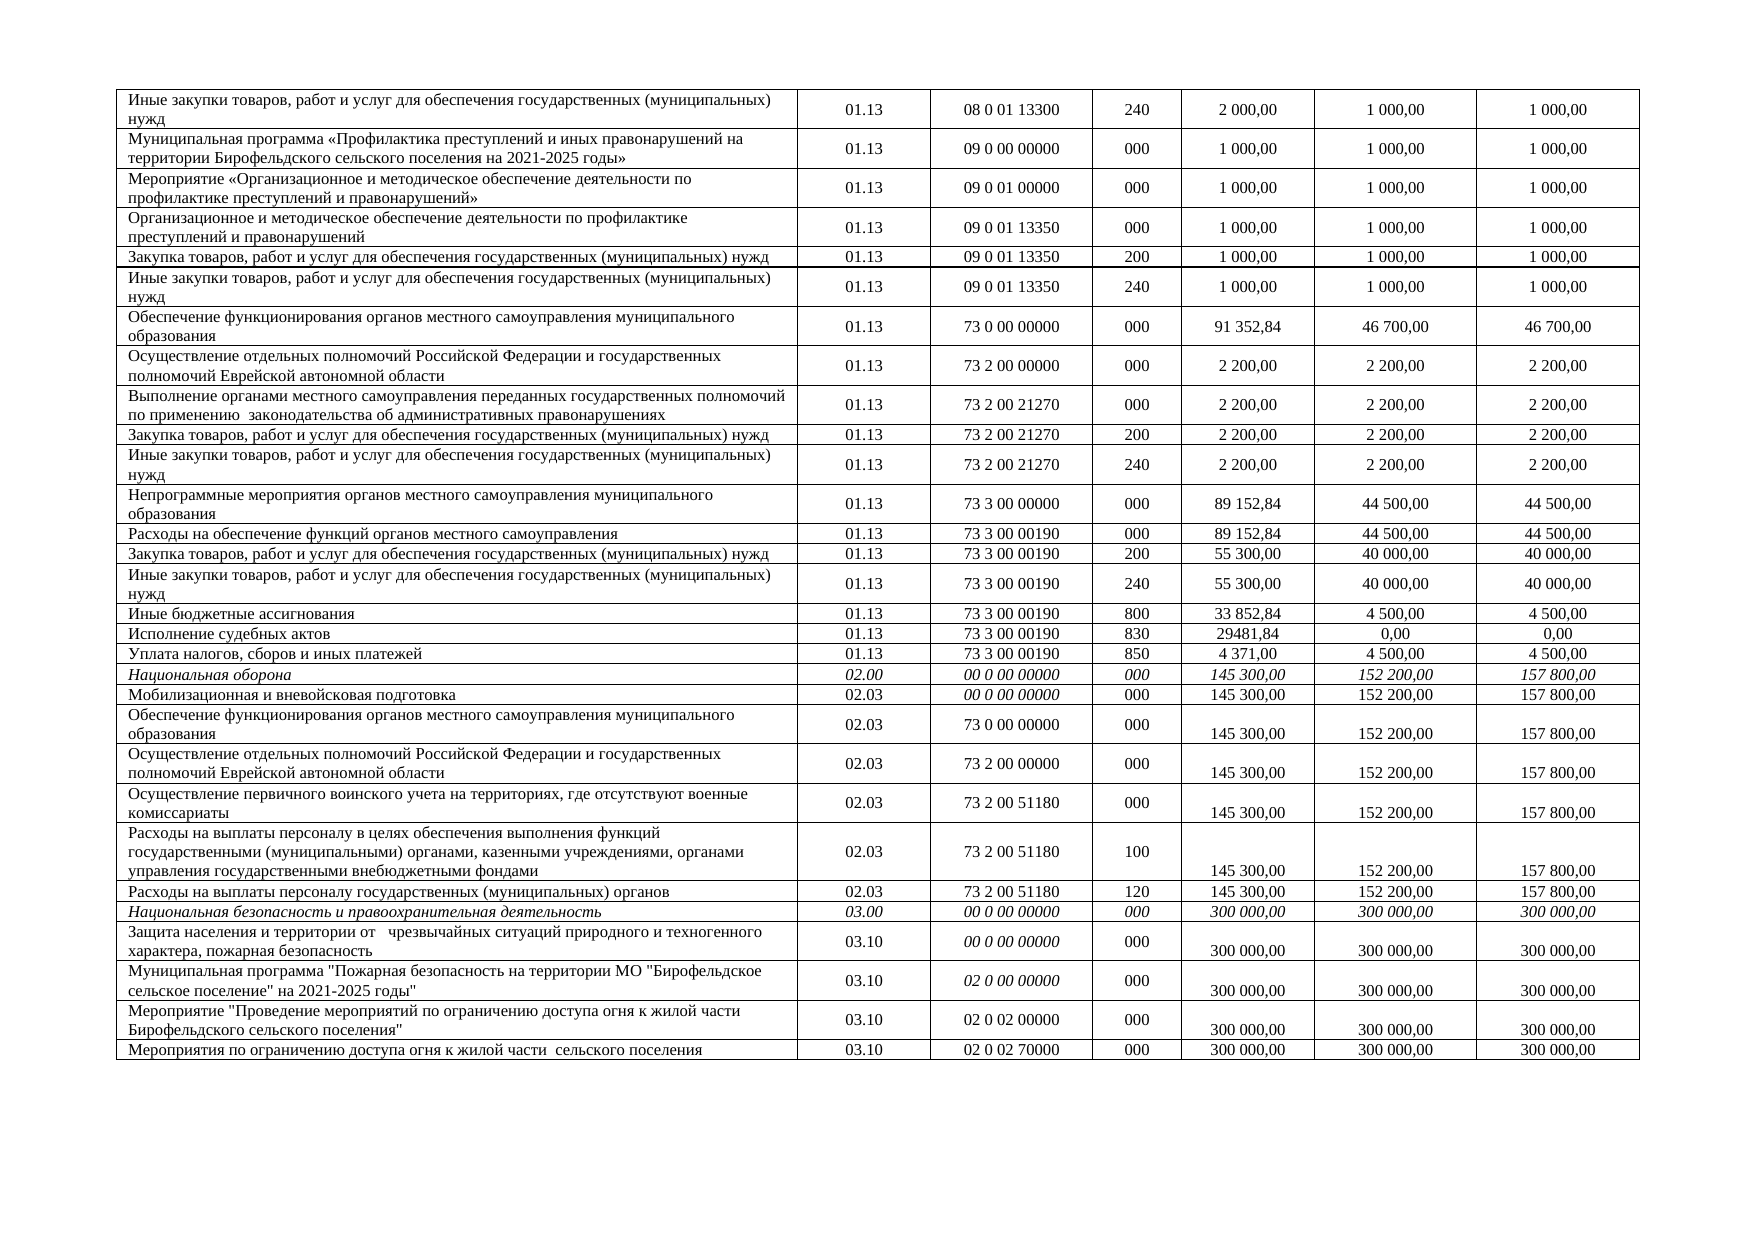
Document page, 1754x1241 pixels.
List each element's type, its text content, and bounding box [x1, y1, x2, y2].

table_cell 157 800,00 [1477, 784, 1639, 822]
table_cell 300 000,00 [1477, 922, 1639, 960]
table_cell 03.10 [798, 1040, 930, 1059]
table_cell 4 500,00 [1477, 644, 1639, 663]
table_cell 33 852,84 [1182, 604, 1314, 623]
table_cell 73 3 00 00000 [931, 485, 1092, 523]
table_cell 40 000,00 [1315, 544, 1476, 563]
table_cell 000 [1093, 961, 1181, 999]
table_cell 1 000,00 [1315, 129, 1476, 167]
table_cell Мероприятие «Организационное и методическое обеспечение деятельности по профилактике преступлений и правонарушений» [117, 169, 797, 207]
table_cell 73 3 00 00190 [931, 524, 1092, 543]
table_cell Мобилизационная и вневойсковая подготовка [117, 685, 797, 704]
table_cell 300 000,00 [1182, 902, 1314, 921]
table_cell 200 [1093, 247, 1181, 266]
table_cell 2 200,00 [1182, 386, 1314, 424]
table_cell Обеспечение функционирования органов местного самоуправления муниципального образования [117, 705, 797, 743]
table_cell Уплата налогов, сборов и иных платежей [117, 644, 797, 663]
table_cell 01.13 [798, 604, 930, 623]
table_cell 02.03 [798, 685, 930, 704]
table_cell 240 [1093, 564, 1181, 603]
table_cell 1 000,00 [1315, 169, 1476, 207]
table_cell 09 0 01 13350 [931, 247, 1092, 266]
table_cell Исполнение судебных актов [117, 624, 797, 643]
table_cell 2 200,00 [1315, 445, 1476, 483]
table_cell 4 500,00 [1315, 644, 1476, 663]
table_cell 2 200,00 [1315, 346, 1476, 384]
table_cell 157 800,00 [1477, 664, 1639, 683]
table_cell 1 000,00 [1477, 208, 1639, 246]
table_cell 300 000,00 [1315, 922, 1476, 960]
table_cell Осуществление отдельных полномочий Российской Федерации и государственных полномочий Еврейской автономной области [117, 744, 797, 782]
table_cell 01.13 [798, 90, 930, 128]
table_cell 1 000,00 [1182, 129, 1314, 167]
table_cell 800 [1093, 604, 1181, 623]
table_cell 46 700,00 [1315, 307, 1476, 345]
table_cell 152 200,00 [1315, 664, 1476, 683]
table_cell 000 [1093, 902, 1181, 921]
table_cell 152 200,00 [1315, 784, 1476, 822]
table_cell 200 [1093, 544, 1181, 563]
table_cell 01.13 [798, 524, 930, 543]
table_cell Иные закупки товаров, работ и услуг для обеспечения государственных (муниципальных) нужд [117, 445, 797, 483]
table_cell 29481,84 [1182, 624, 1314, 643]
table_cell 44 500,00 [1315, 485, 1476, 523]
table_cell Осуществление отдельных полномочий Российской Федерации и государственных полномочий Еврейской автономной области [117, 346, 797, 384]
table_cell 240 [1093, 445, 1181, 483]
table_cell 89 152,84 [1182, 524, 1314, 543]
table_cell 1 000,00 [1477, 268, 1639, 306]
table_cell 000 [1093, 744, 1181, 782]
table_cell Выполнение органами местного самоуправления переданных государственных полномочий по применению законодательства об административных правонарушениях [117, 386, 797, 424]
table_cell 000 [1093, 386, 1181, 424]
table_cell 152 200,00 [1315, 685, 1476, 704]
table_cell 000 [1093, 685, 1181, 704]
table_cell 01.13 [798, 268, 930, 306]
table_cell 145 300,00 [1182, 744, 1314, 782]
table_cell 01.13 [798, 247, 930, 266]
table_cell 2 200,00 [1477, 386, 1639, 424]
table_cell 00 0 00 00000 [931, 922, 1092, 960]
table_cell 01.13 [798, 544, 930, 563]
table_cell 2 200,00 [1182, 445, 1314, 483]
table_cell 73 3 00 00190 [931, 624, 1092, 643]
table_cell 100 [1093, 823, 1181, 880]
table_cell 120 [1093, 881, 1181, 901]
table_cell 1 000,00 [1477, 129, 1639, 167]
table_cell 02 0 00 00000 [931, 961, 1092, 999]
table_cell 00 0 00 00000 [931, 664, 1092, 683]
table_cell 157 800,00 [1477, 823, 1639, 880]
table_cell 02.03 [798, 881, 930, 901]
table_cell 300 000,00 [1477, 1001, 1639, 1039]
table_cell Защита населения и территории от чрезвычайных ситуаций природного и техногенного характера, пожарная безопасность [117, 922, 797, 960]
table_cell 02.03 [798, 823, 930, 880]
table_cell 44 500,00 [1477, 524, 1639, 543]
table_cell 46 700,00 [1477, 307, 1639, 345]
table_cell 00 0 00 00000 [931, 685, 1092, 704]
table_cell 03.10 [798, 1001, 930, 1039]
table_cell 1 000,00 [1477, 247, 1639, 266]
table_cell 1 000,00 [1315, 247, 1476, 266]
table_cell 01.13 [798, 485, 930, 523]
table_cell 40 000,00 [1315, 564, 1476, 603]
table_cell 73 2 00 00000 [931, 346, 1092, 384]
table_cell 830 [1093, 624, 1181, 643]
table_cell 300 000,00 [1182, 922, 1314, 960]
table_cell 55 300,00 [1182, 564, 1314, 603]
table_cell 03.10 [798, 961, 930, 999]
table_cell Муниципальная программа "Пожарная безопасность на территории МО "Бирофельдское сельское поселение" на 2021-2025 годы" [117, 961, 797, 999]
table_cell 000 [1093, 129, 1181, 167]
table_cell 09 0 01 00000 [931, 169, 1092, 207]
table_cell 01.13 [798, 425, 930, 444]
table_cell 000 [1093, 208, 1181, 246]
table_cell 73 2 00 21270 [931, 425, 1092, 444]
table_cell 02.03 [798, 705, 930, 743]
table_cell 157 800,00 [1477, 685, 1639, 704]
table_cell 73 3 00 00190 [931, 544, 1092, 563]
table_cell 000 [1093, 705, 1181, 743]
table_cell 1 000,00 [1182, 247, 1314, 266]
table_cell 300 000,00 [1315, 961, 1476, 999]
table_cell 152 200,00 [1315, 705, 1476, 743]
table_cell 300 000,00 [1315, 902, 1476, 921]
table_cell Иные бюджетные ассигнования [117, 604, 797, 623]
table_cell 73 3 00 00190 [931, 604, 1092, 623]
table_cell 1 000,00 [1315, 208, 1476, 246]
table_cell 157 800,00 [1477, 881, 1639, 901]
table_cell 02.03 [798, 744, 930, 782]
table_cell 000 [1093, 169, 1181, 207]
table_cell 152 200,00 [1315, 744, 1476, 782]
table_cell 152 200,00 [1315, 881, 1476, 901]
table_cell 4 500,00 [1477, 604, 1639, 623]
table_cell Организационное и методическое обеспечение деятельности по профилактике преступлений и правонарушений [117, 208, 797, 246]
table_cell 73 2 00 21270 [931, 386, 1092, 424]
table_cell 09 0 01 13350 [931, 268, 1092, 306]
table_cell 000 [1093, 664, 1181, 683]
table_cell 01.13 [798, 307, 930, 345]
table_cell 157 800,00 [1477, 705, 1639, 743]
table_cell 09 0 01 13350 [931, 208, 1092, 246]
table_cell 1 000,00 [1182, 208, 1314, 246]
table_cell 2 200,00 [1477, 445, 1639, 483]
table_cell 1 000,00 [1477, 169, 1639, 207]
table_cell Национальная безопасность и правоохранительная деятельность [117, 902, 797, 921]
table_cell 145 300,00 [1182, 784, 1314, 822]
table_cell 01.13 [798, 644, 930, 663]
table_cell 02.00 [798, 664, 930, 683]
table_cell 000 [1093, 346, 1181, 384]
table_cell 0,00 [1315, 624, 1476, 643]
table_cell 000 [1093, 524, 1181, 543]
table_cell 73 3 00 00190 [931, 644, 1092, 663]
table_cell 1 000,00 [1477, 90, 1639, 128]
table_cell 73 2 00 51180 [931, 784, 1092, 822]
table_cell 02 0 02 00000 [931, 1001, 1092, 1039]
table_cell 1 000,00 [1315, 90, 1476, 128]
table_cell 000 [1093, 485, 1181, 523]
table_cell 01.13 [798, 564, 930, 603]
table_cell 300 000,00 [1477, 902, 1639, 921]
table_cell Непрограммные мероприятия органов местного самоуправления муниципального образования [117, 485, 797, 523]
table_cell Осуществление первичного воинского учета на территориях, где отсутствуют военные комиссариаты [117, 784, 797, 822]
table_cell Закупка товаров, работ и услуг для обеспечения государственных (муниципальных) нужд [117, 425, 797, 444]
table_cell 300 000,00 [1182, 1040, 1314, 1059]
table_cell 145 300,00 [1182, 881, 1314, 901]
table_cell 40 000,00 [1477, 564, 1639, 603]
table_cell 300 000,00 [1182, 961, 1314, 999]
table_cell 2 000,00 [1182, 90, 1314, 128]
table_cell 000 [1093, 1040, 1181, 1059]
table_cell 02.03 [798, 784, 930, 822]
table_cell 240 [1093, 268, 1181, 306]
table_cell 01.13 [798, 129, 930, 167]
table_cell 1 000,00 [1182, 169, 1314, 207]
table_cell 000 [1093, 922, 1181, 960]
table_cell Закупка товаров, работ и услуг для обеспечения государственных (муниципальных) нужд [117, 544, 797, 563]
table_cell 1 000,00 [1315, 268, 1476, 306]
table_cell 300 000,00 [1182, 1001, 1314, 1039]
table_cell 2 200,00 [1315, 425, 1476, 444]
table_cell 08 0 01 13300 [931, 90, 1092, 128]
table_cell 73 2 00 21270 [931, 445, 1092, 483]
table_cell 4 371,00 [1182, 644, 1314, 663]
table_cell 850 [1093, 644, 1181, 663]
table_cell 157 800,00 [1477, 744, 1639, 782]
table_cell 09 0 00 00000 [931, 129, 1092, 167]
table_cell Обеспечение функционирования органов местного самоуправления муниципального образования [117, 307, 797, 345]
table_cell Мероприятия по ограничению доступа огня к жилой части сельского поселения [117, 1040, 797, 1059]
table_cell 2 200,00 [1182, 346, 1314, 384]
table_cell 89 152,84 [1182, 485, 1314, 523]
table_cell 0,00 [1477, 624, 1639, 643]
table_cell 01.13 [798, 169, 930, 207]
table_cell 01.13 [798, 208, 930, 246]
table_cell 300 000,00 [1315, 1001, 1476, 1039]
table_cell 01.13 [798, 624, 930, 643]
table_cell Расходы на выплаты персоналу в целях обеспечения выполнения функций государственными (муниципальными) органами, казенными учреждениями, органами управления государственными внебюджетными фондами [117, 823, 797, 880]
table_cell 145 300,00 [1182, 823, 1314, 880]
table_cell 200 [1093, 425, 1181, 444]
table_cell 2 200,00 [1477, 425, 1639, 444]
table_cell 145 300,00 [1182, 664, 1314, 683]
table_cell 73 2 00 51180 [931, 823, 1092, 880]
table_cell 300 000,00 [1315, 1040, 1476, 1059]
table_cell Иные закупки товаров, работ и услуг для обеспечения государственных (муниципальных) нужд [117, 90, 797, 128]
table_cell 73 0 00 00000 [931, 705, 1092, 743]
table_cell 145 300,00 [1182, 705, 1314, 743]
table_cell 01.13 [798, 346, 930, 384]
table_cell Иные закупки товаров, работ и услуг для обеспечения государственных (муниципальных) нужд [117, 268, 797, 306]
table_cell 000 [1093, 784, 1181, 822]
table_cell 73 3 00 00190 [931, 564, 1092, 603]
table_cell 000 [1093, 307, 1181, 345]
table_cell 145 300,00 [1182, 685, 1314, 704]
table_cell Закупка товаров, работ и услуг для обеспечения государственных (муниципальных) нужд [117, 247, 797, 266]
table_cell 73 2 00 00000 [931, 744, 1092, 782]
table_cell 00 0 00 00000 [931, 902, 1092, 921]
table_cell 300 000,00 [1477, 1040, 1639, 1059]
table_cell 44 500,00 [1315, 524, 1476, 543]
table_cell 44 500,00 [1477, 485, 1639, 523]
table_cell 73 2 00 51180 [931, 881, 1092, 901]
table_cell 240 [1093, 90, 1181, 128]
table_cell 55 300,00 [1182, 544, 1314, 563]
table_cell Мероприятие "Проведение мероприятий по ограничению доступа огня к жилой части Бирофельдского сельского поселения" [117, 1001, 797, 1039]
table_cell 03.00 [798, 902, 930, 921]
table_cell 2 200,00 [1477, 346, 1639, 384]
table_cell 2 200,00 [1182, 425, 1314, 444]
table_cell 000 [1093, 1001, 1181, 1039]
table_cell 152 200,00 [1315, 823, 1476, 880]
table_cell 40 000,00 [1477, 544, 1639, 563]
table_cell 02 0 02 70000 [931, 1040, 1092, 1059]
table_cell Иные закупки товаров, работ и услуг для обеспечения государственных (муниципальных) нужд [117, 564, 797, 603]
table_cell 300 000,00 [1477, 961, 1639, 999]
table_cell 2 200,00 [1315, 386, 1476, 424]
table_cell 01.13 [798, 386, 930, 424]
table_cell Расходы на обеспечение функций органов местного самоуправления [117, 524, 797, 543]
table_cell Муниципальная программа «Профилактика преступлений и иных правонарушений на территории Бирофельдского сельского поселения на 2021-2025 годы» [117, 129, 797, 167]
table_cell 4 500,00 [1315, 604, 1476, 623]
table_cell 01.13 [798, 445, 930, 483]
table_cell 73 0 00 00000 [931, 307, 1092, 345]
table_cell 03.10 [798, 922, 930, 960]
table_cell Национальная оборона [117, 664, 797, 683]
table_cell Расходы на выплаты персоналу государственных (муниципальных) органов [117, 881, 797, 901]
table_cell 1 000,00 [1182, 268, 1314, 306]
table_cell 91 352,84 [1182, 307, 1314, 345]
